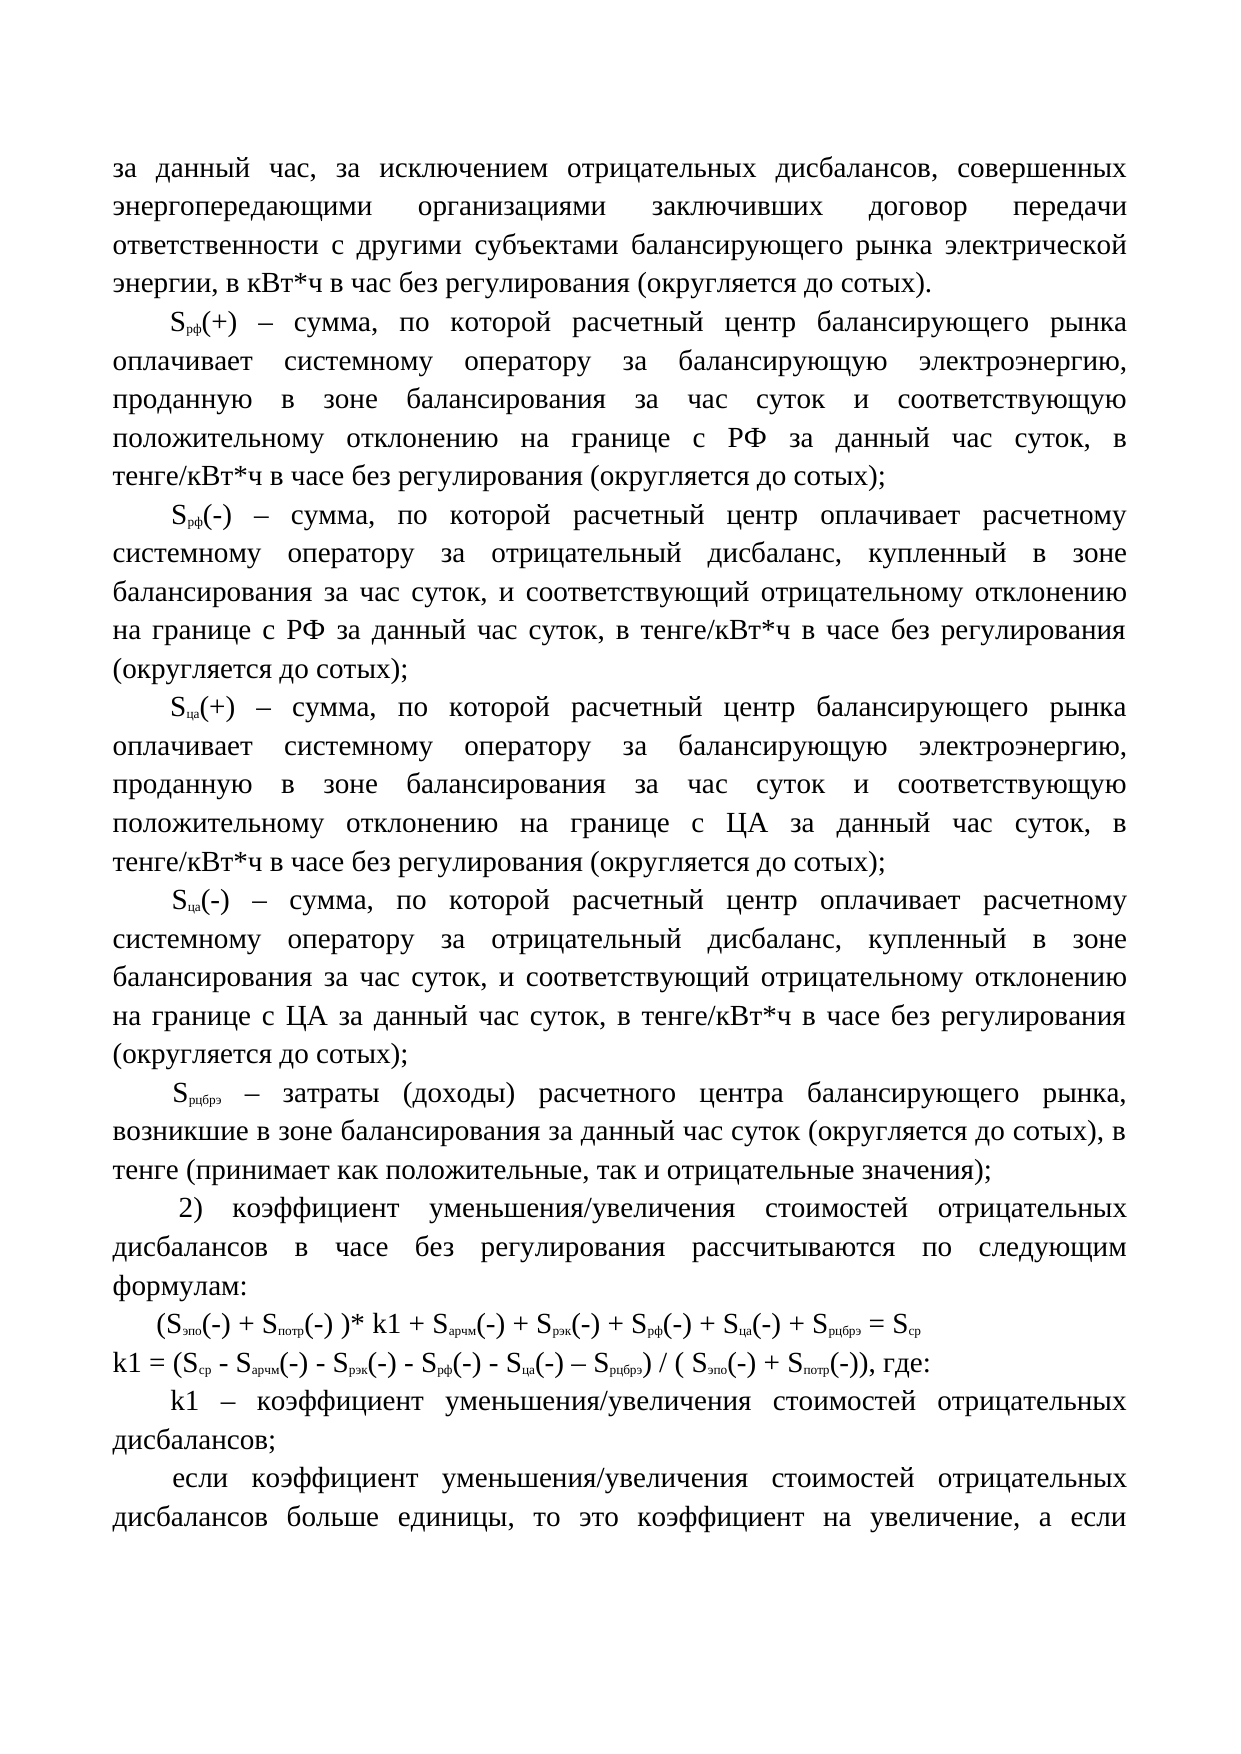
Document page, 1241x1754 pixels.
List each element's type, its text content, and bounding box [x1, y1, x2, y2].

text Sца(+) – сумма, по которой расчетный центр балансирующего рынка оплачивает системному оператору за балансирующую электроэнергию, проданную в зоне балансирования за час суток и соответствующую положительному отклонению на границе с ЦА за данный час суток, в тенге/кВт*ч в часе без регулирования (округляется до сотых); [112, 689, 1128, 877]
text k1 = (Sср - Sарчм(-) - Sрэк(-) - Sрф(-) - Sца(-) – Sрцбрэ) / ( Sэпо(-) + Sпотр(-)), где: [112, 1345, 1128, 1378]
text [112, 150, 1128, 299]
text 2) коэффициент уменьшения/увеличения стоимостей отрицательных дисбалансов в часе без регулирования рассчитываются по следующим формулам: [112, 1191, 1128, 1301]
text Sрцбрэ – затраты (доходы) расчетного центра балансирующего рынка, возникшие в зоне балансирования за данный час суток (округляется до сотых), в тенге (принимает как положительные, так и отрицательные значения); [112, 1075, 1128, 1186]
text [112, 1460, 1128, 1532]
text Sца(-) – сумма, по которой расчетный центр оплачивает расчетному системному оператору за отрицательный дисбаланс, купленный в зоне балансирования за час суток, и соответствующий отрицательному отклонению на границе с ЦА за данный час суток, в тенге/кВт*ч в часе без регулирования (округляется до сотых); [112, 882, 1128, 1070]
text (Sэпо(-) + Sпотр(-) )* k1 + Sарчм(-) + Sрэк(-) + Sрф(-) + Sца(-) + Sрцбрэ = Sср [112, 1306, 1128, 1340]
text Sрф(-) – сумма, по которой расчетный центр оплачивает расчетному системному оператору за отрицательный дисбаланс, купленный в зоне балансирования за час суток, и соответствующий отрицательному отклонению на границе с РФ за данный час суток, в тенге/кВт*ч в часе без регулирования (округляется до сотых); [112, 497, 1128, 684]
text Sрф(+) – сумма, по которой расчетный центр балансирующего рынка оплачивает системному оператору за балансирующую электроэнергию, проданную в зоне балансирования за час суток и соответствующую положительному отклонению на границе с РФ за данный час суток, в тенге/кВт*ч в часе без регулирования (округляется до сотых); [112, 304, 1128, 492]
text k1 – коэффициент уменьшения/увеличения стоимостей отрицательных дисбалансов; [112, 1383, 1128, 1455]
